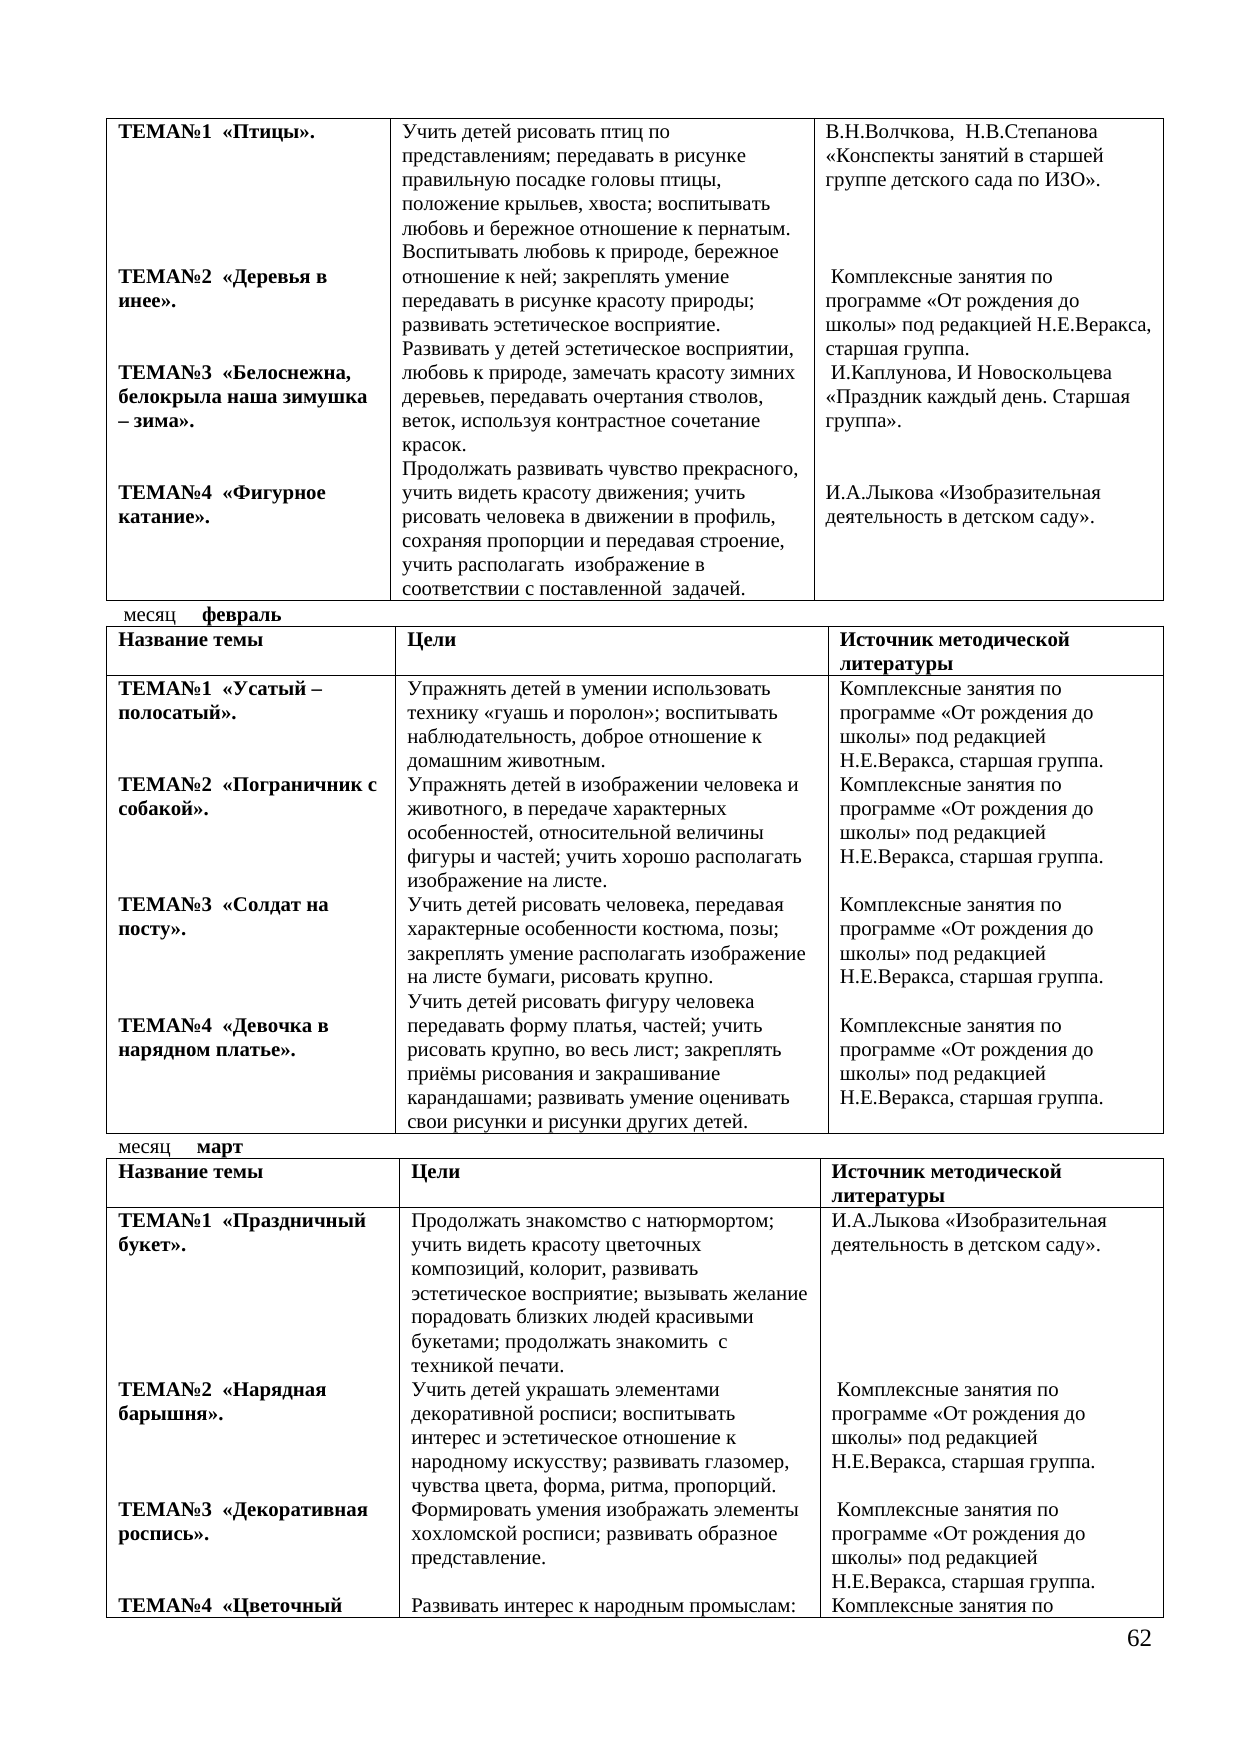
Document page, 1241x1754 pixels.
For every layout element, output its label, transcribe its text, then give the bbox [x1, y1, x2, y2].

table_cell Учить детей рисовать птиц по представлениям; передавать в рисунке правильную посадке головы птицы, положение крыльев, хвоста; воспитывать любовь и бережное отношение к пернатым. Воспитывать любовь к природе, бережное отношение к ней; закреплять умение передавать в рисунке красоту природы; развивать эстетическое восприятие. Развивать у детей эстетическое восприятии, любовь к природе, замечать красоту зимних деревьев, передавать очертания стволов, веток, используя контрастное сочетание красок. Продолжать развивать чувство прекрасного, учить видеть красоту движения; учить рисовать человека в движении в профиль, сохраняя пропорции и передавая строение, учить располагать изображение в соответствии с поставленной задачей. [391, 119, 814, 600]
table_header Цели [396, 627, 828, 675]
table_cell Комплексные занятия по программе «От рождения до школы» под редакцией Н.Е.Веракса, старшая группа. Комплексные занятия по программе «От рождения до школы» под редакцией Н.Е.Веракса, старшая группа. Комплексные занятия по программе «От рождения до школы» под редакцией Н.Е.Веракса, старшая группа. Комплексные занятия по программе «От рождения до школы» под редакцией Н.Е.Веракса, старшая группа. [829, 676, 1163, 1133]
table_cell ТЕМА№1 «Птицы». ТЕМА№2 «Деревья в инее». ТЕМА№3 «Белоснежна, белокрыла наша зимушка – зима». ТЕМА№4 «Фигурное катание». [107, 119, 390, 600]
table_header Название темы [107, 627, 395, 675]
table_header Название темы [107, 1159, 399, 1207]
table_cell Упражнять детей в умении использовать технику «гуашь и поролон»; воспитывать наблюдательность, доброе отношение к домашним животным. Упражнять детей в изображении человека и животного, в передаче характерных особенностей, относительной величины фигуры и частей; учить хорошо располагать изображение на листе. Учить детей рисовать человека, передавая характерные особенности костюма, позы; закреплять умение располагать изображение на листе бумаги, рисовать крупно. Учить детей рисовать фигуру человека передавать форму платья, частей; учить рисовать крупно, во весь лист; закреплять приёмы рисования и закрашивание карандашами; развивать умение оценивать свои рисунки и рисунки других детей. [396, 676, 828, 1133]
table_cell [400, 1208, 820, 1617]
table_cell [107, 1208, 399, 1617]
table_cell ТЕМА№1 «Усатый – полосатый». ТЕМА№2 «Пограничник с собакой». ТЕМА№3 «Солдат на посту». ТЕМА№4 «Девочка в нарядном платье». [107, 676, 395, 1133]
table_header Источник методической литературы [829, 627, 1163, 675]
table_header Цели [400, 1159, 820, 1207]
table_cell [821, 1208, 1163, 1617]
text месяц март [118, 1134, 1152, 1158]
text месяц февраль [118, 601, 1152, 626]
table_header Источник методической литературы [821, 1159, 1163, 1207]
table_cell В.Н.Волчкова, Н.В.Степанова «Конспекты занятий в старшей группе детского сада по ИЗО». Комплексные занятия по программе «От рождения до школы» под редакцией Н.Е.Веракса, старшая группа. И.Каплунова, И Новоскольцева «Праздник каждый день. Старшая группа». И.А.Лыкова «Изобразительная деятельность в детском саду». [815, 119, 1163, 600]
